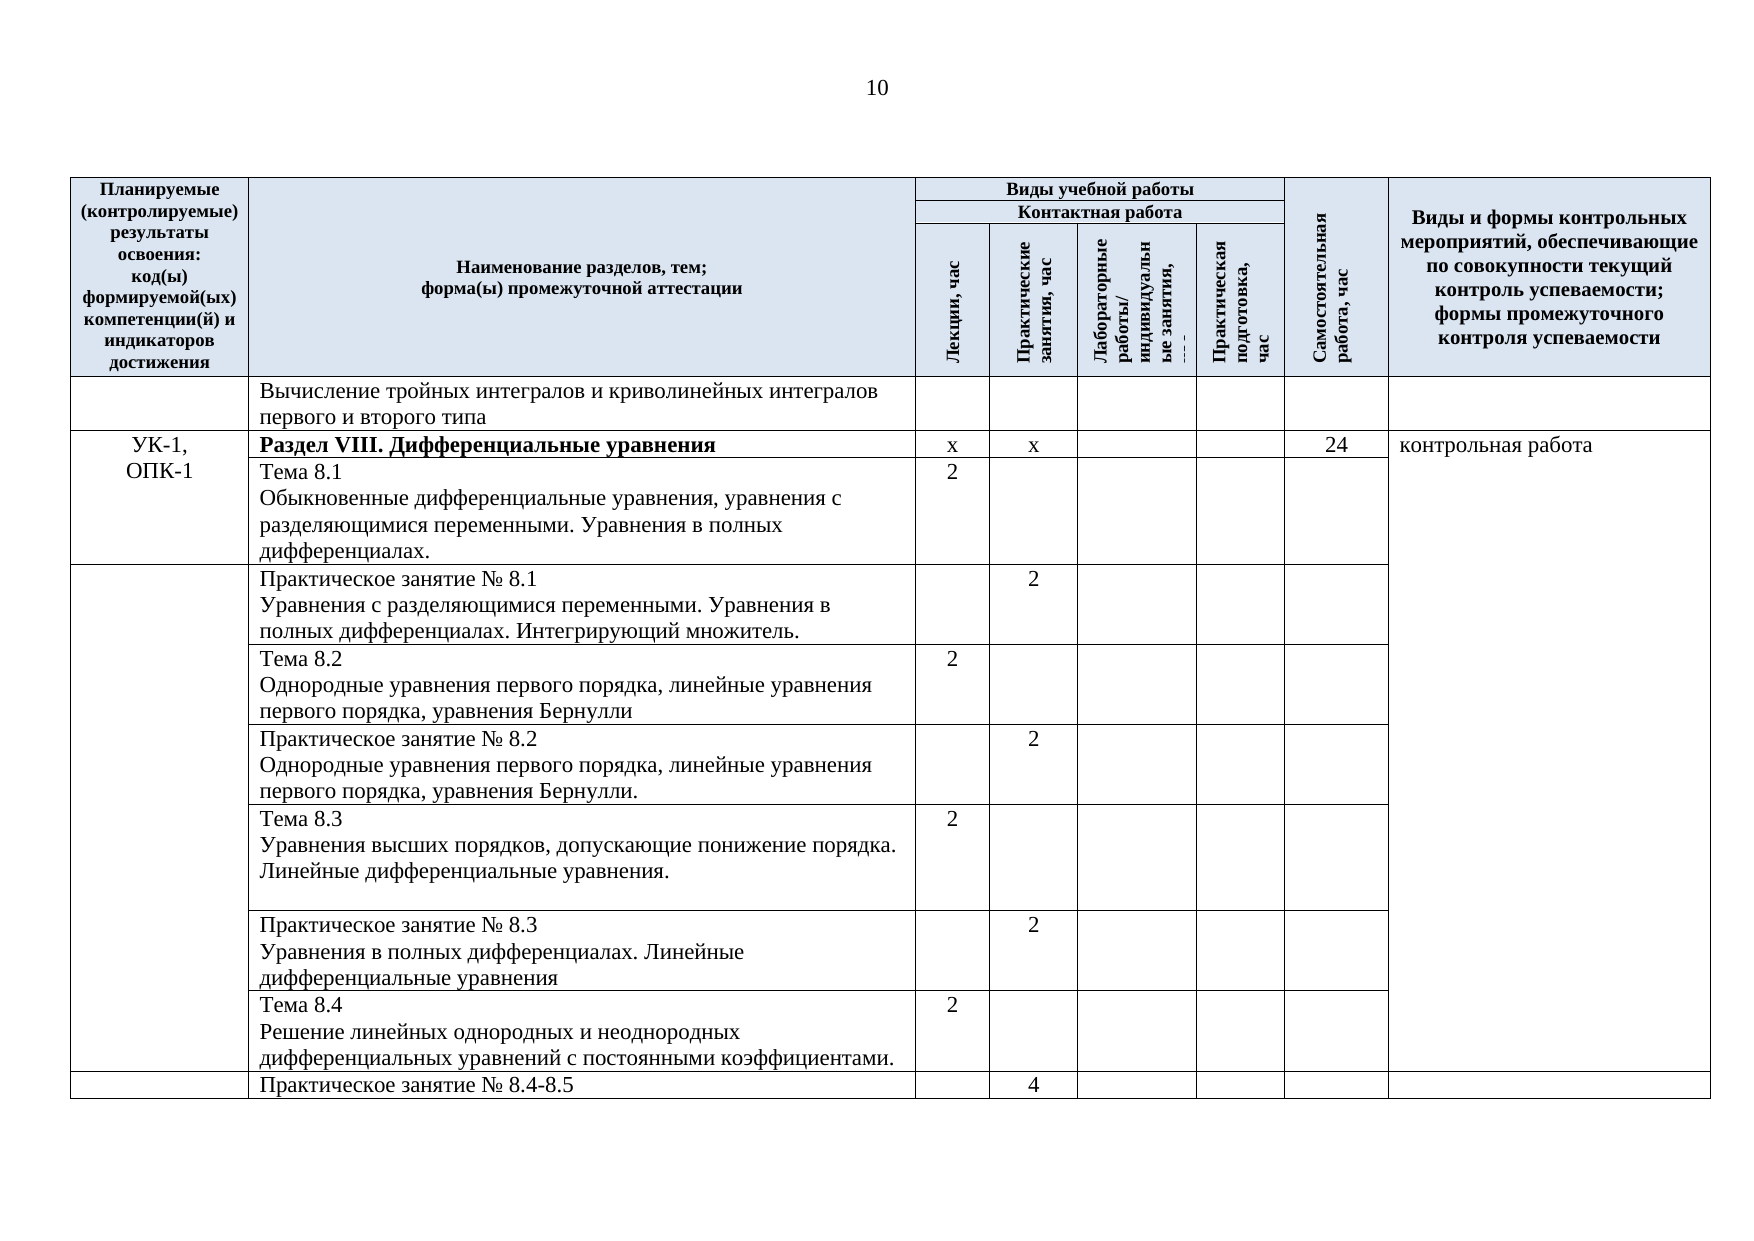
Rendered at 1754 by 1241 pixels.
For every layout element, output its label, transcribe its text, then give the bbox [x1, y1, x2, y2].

table_cell [1078, 458, 1196, 563]
table_cell 2 [990, 911, 1077, 990]
table_cell [71, 1072, 248, 1098]
table_header Виды и формы контрольных мероприятий, обеспечивающие по совокупности текущий контроль успеваемости; формы промежуточного контроля успеваемости [1389, 178, 1710, 376]
table_cell [916, 377, 989, 430]
table_cell Тема 8.3 Уравнения высших порядков, допускающие понижение порядка. Линейные дифференциальные уравнения. [249, 805, 915, 910]
table_cell Практическое занятие № 7.2 Вычисление тройных интегралов и криволинейных интегралов первого и второго типа [249, 377, 915, 430]
table_cell [1078, 725, 1196, 804]
table_cell 2 [916, 991, 989, 1071]
table_cell [916, 1072, 989, 1098]
table_cell [1285, 458, 1388, 563]
table_cell х [990, 431, 1077, 457]
table_cell 24 [1285, 431, 1388, 457]
table_cell [1197, 377, 1284, 430]
table_cell Контактная работа [916, 201, 1284, 222]
table_cell [1285, 645, 1388, 724]
table_cell Раздел VIII. Дифференциальные уравнения [249, 431, 915, 457]
table_cell [1285, 991, 1388, 1071]
table_header Самостоятельная работа, час [1285, 178, 1388, 376]
table_cell х [916, 431, 989, 457]
table_cell 2 [990, 725, 1077, 804]
table_cell [1078, 991, 1196, 1071]
table_cell Практическое занятие № 8.4-8.5 Решение однородных линейных дифференциальных уравнений с постоянными коэффициентами. Нахождение частных решений неоднородных линейных дифференциальных уравнений второго порядка с постоянными коэффициентами и с правыми частями специального вида [249, 1072, 915, 1098]
table_cell [1078, 645, 1196, 724]
table_cell [1197, 725, 1284, 804]
table_cell [1078, 377, 1196, 430]
table_cell Практическое занятие № 8.2 Однородные уравнения первого порядка, линейные уравнения первого порядка, уравнения Бернулли. [249, 725, 915, 804]
table_cell [990, 991, 1077, 1071]
table_cell [1197, 805, 1284, 910]
table_cell Лабораторные работы/ индивидуальные занятия, час [1078, 224, 1196, 376]
table_cell Тема 8.4 Решение линейных однородных и неоднородных дифференциальных уравнений с постоянными коэффициентами. [249, 991, 915, 1071]
table_cell [1078, 565, 1196, 644]
table_cell [916, 725, 989, 804]
table_cell [1197, 645, 1284, 724]
table_cell [1078, 1072, 1196, 1098]
table_cell [1078, 431, 1196, 457]
table_cell контрольная работа [1389, 431, 1710, 1071]
table_cell [1197, 431, 1284, 457]
table_cell [1285, 377, 1388, 430]
table_cell [1197, 911, 1284, 990]
table_cell Лекции, час [916, 224, 989, 376]
table_cell [1285, 565, 1388, 644]
table_cell УК-1, ОПК-1 [71, 431, 248, 563]
table_cell 2 [916, 805, 989, 910]
table_cell 4 [990, 1072, 1077, 1098]
table_cell Практическое занятие № 8.3 Уравнения в полных дифференциалах. Линейные дифференциальные уравнения [249, 911, 915, 990]
table_cell [1285, 805, 1388, 910]
table_cell Практическая подготовка, час [1197, 224, 1284, 376]
table_cell 2 [916, 645, 989, 724]
table_cell [1197, 565, 1284, 644]
table_cell 2 [990, 565, 1077, 644]
table_cell Практическое занятие № 8.1 Уравнения с разделяющимися переменными. Уравнения в полных дифференциалах. Интегрирующий множитель. [249, 565, 915, 644]
table_cell [1197, 991, 1284, 1071]
table_cell Практические занятия, час [990, 224, 1077, 376]
table_cell [990, 645, 1077, 724]
table_header Планируемые (контролируемые) результаты освоения: код(ы) формируемой(ых) компетенции(й) и индикаторов достижения компетенций [71, 178, 248, 376]
table_header Виды учебной работы [916, 178, 1284, 200]
table_cell [1197, 1072, 1284, 1098]
table_cell [1285, 1072, 1388, 1098]
table_cell 2 [916, 458, 989, 563]
table_cell Тема 8.1 Обыкновенные дифференциальные уравнения, уравнения с разделяющимися переменными. Уравнения в полных дифференциалах. [249, 458, 915, 563]
table_cell Тема 8.2 Однородные уравнения первого порядка, линейные уравнения первого порядка, уравнения Бернулли [249, 645, 915, 724]
table_cell [71, 565, 248, 1071]
table_cell 2 [990, 377, 1077, 430]
table_cell [1389, 1072, 1710, 1098]
table_cell [916, 911, 989, 990]
table_cell [1285, 725, 1388, 804]
table_header Наименование разделов, тем; форма(ы) промежуточной аттестации [249, 178, 915, 376]
table_cell [1078, 805, 1196, 910]
table_cell [1285, 911, 1388, 990]
table_cell [990, 458, 1077, 563]
table_cell [1197, 458, 1284, 563]
table_cell [916, 565, 989, 644]
table_cell [990, 805, 1077, 910]
table_cell [1078, 911, 1196, 990]
